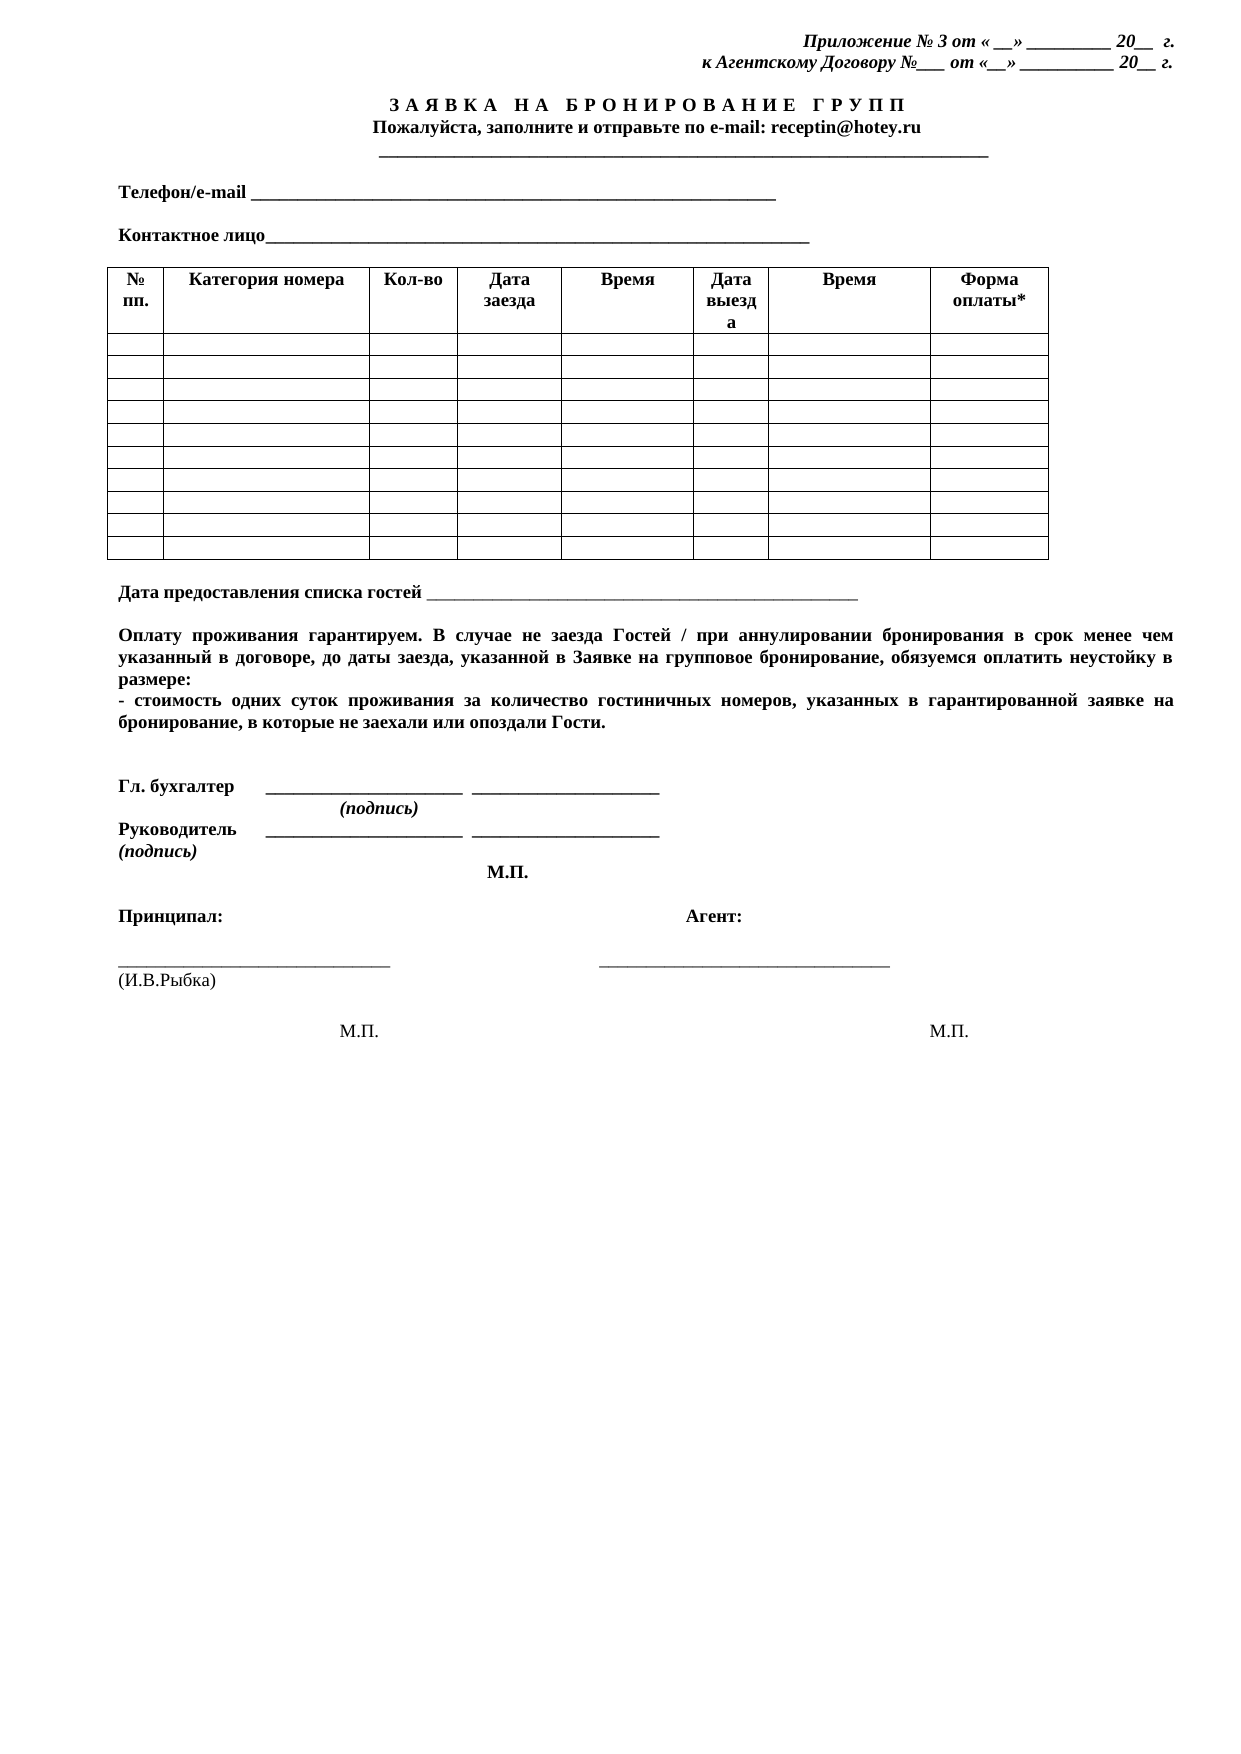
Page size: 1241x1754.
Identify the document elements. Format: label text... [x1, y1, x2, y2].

table_cell [694, 514, 768, 536]
table_cell [931, 424, 1048, 446]
table_cell [458, 401, 561, 423]
text _____________________________ _______________________________ [118, 948, 1175, 969]
table_cell [931, 537, 1048, 558]
table_cell [562, 379, 693, 400]
table_cell [458, 492, 561, 513]
table_cell [562, 401, 693, 423]
text (подпись) [118, 840, 1175, 861]
table_cell [769, 379, 930, 400]
table_cell [370, 447, 457, 468]
table_cell [108, 424, 163, 446]
table_cell [562, 334, 693, 355]
table_cell [769, 537, 930, 558]
table_cell [562, 537, 693, 558]
table_cell [108, 379, 163, 400]
table_cell [108, 514, 163, 536]
table_header Дата выезда [694, 268, 768, 332]
text М.П. [118, 861, 1175, 883]
table_cell [931, 356, 1048, 378]
table_cell [562, 492, 693, 513]
table_cell [694, 334, 768, 355]
table_cell [931, 334, 1048, 355]
table_cell [458, 424, 561, 446]
table_cell [164, 447, 369, 468]
table_cell [458, 514, 561, 536]
table_cell [694, 356, 768, 378]
table_cell [164, 492, 369, 513]
table_cell [458, 469, 561, 491]
table_cell [108, 492, 163, 513]
table_cell [370, 334, 457, 355]
table_cell [108, 334, 163, 355]
text ЗАЯВКА НА БРОНИРОВАНИЕ ГРУПП [118, 94, 1175, 116]
table_cell [370, 492, 457, 513]
table_header № пп. [108, 268, 163, 332]
table_cell [694, 492, 768, 513]
table_cell [370, 537, 457, 558]
table_cell [769, 514, 930, 536]
table_header Категория номера [164, 268, 369, 332]
table_cell [370, 514, 457, 536]
table_cell [164, 469, 369, 491]
table_cell [931, 447, 1048, 468]
table_header Время [769, 268, 930, 332]
table_cell [108, 356, 163, 378]
table_cell [164, 334, 369, 355]
table_cell [694, 469, 768, 491]
table_cell [370, 424, 457, 446]
table_header Форма оплаты* [931, 268, 1048, 332]
text Контактное лицо __________________________________________________________ [118, 224, 1175, 245]
text М.П. М.П. [266, 1020, 1175, 1042]
table_cell [458, 334, 561, 355]
text к Агентскому Договору №___ от «__» __________ 20__ г. [118, 51, 1175, 73]
text Телефон/e-mail ________________________________________________________ [118, 181, 1175, 202]
table_cell [562, 514, 693, 536]
table_cell [370, 356, 457, 378]
table_cell [164, 424, 369, 446]
text (подпись) [118, 797, 1175, 818]
table_cell [694, 537, 768, 558]
table_cell [458, 356, 561, 378]
table_cell [694, 401, 768, 423]
table_cell [769, 424, 930, 446]
table_cell [164, 356, 369, 378]
text Оплату проживания гарантируем. В случае не заезда Гостей / при аннулировании бронирования в срок менее чем указанный в договоре, до даты заезда, указанной в Заявке на групповое бронирование, обязуемся оплатить неустойку в размере: [118, 624, 1175, 689]
table_header Время [562, 268, 693, 332]
table_cell [164, 401, 369, 423]
table_cell [562, 356, 693, 378]
table_header Дата заезда [458, 268, 561, 332]
table_cell [769, 447, 930, 468]
table_cell [931, 492, 1048, 513]
table_cell [694, 379, 768, 400]
text (И.В.Рыбка) [118, 969, 1175, 991]
table_cell [370, 401, 457, 423]
table_cell [108, 447, 163, 468]
table_cell [108, 537, 163, 558]
table_cell [931, 469, 1048, 491]
text Приложение № 3 от « __» _________ 20__ г. [118, 29, 1175, 51]
table_cell [769, 469, 930, 491]
text Дата предоставления списка гостей ______________________________________________ [118, 581, 1175, 603]
table_cell [164, 514, 369, 536]
table_cell [370, 469, 457, 491]
text Гл. бухгалтер _____________________ ____________________ [118, 775, 1175, 797]
table_cell [931, 401, 1048, 423]
text Принципал: Агент: [118, 904, 1175, 926]
table_cell [769, 356, 930, 378]
table_cell [562, 447, 693, 468]
table_cell [694, 447, 768, 468]
table_cell [769, 492, 930, 513]
table_cell [931, 379, 1048, 400]
table_cell [694, 424, 768, 446]
table_cell [164, 537, 369, 558]
table_cell [164, 379, 369, 400]
table_cell [108, 469, 163, 491]
table_cell [562, 424, 693, 446]
table_cell [458, 537, 561, 558]
text - стоимость одних суток проживания за количество гостиничных номеров, указанных в гарантированной заявке на бронирование, в которые не заехали или опоздали Гости. [118, 689, 1175, 732]
table_cell [458, 447, 561, 468]
table_cell [108, 401, 163, 423]
text Руководитель _____________________ ____________________ [118, 818, 1175, 840]
table_cell [370, 379, 457, 400]
table_cell [769, 334, 930, 355]
table_cell [931, 514, 1048, 536]
table_cell [458, 379, 561, 400]
text Пожалуйста, заполните и отправьте по e-mail: receptin@hotey.ru _________________________________________________________________ [118, 116, 1175, 159]
table_cell [769, 401, 930, 423]
table_cell [562, 469, 693, 491]
table_header Кол-во [370, 268, 457, 332]
